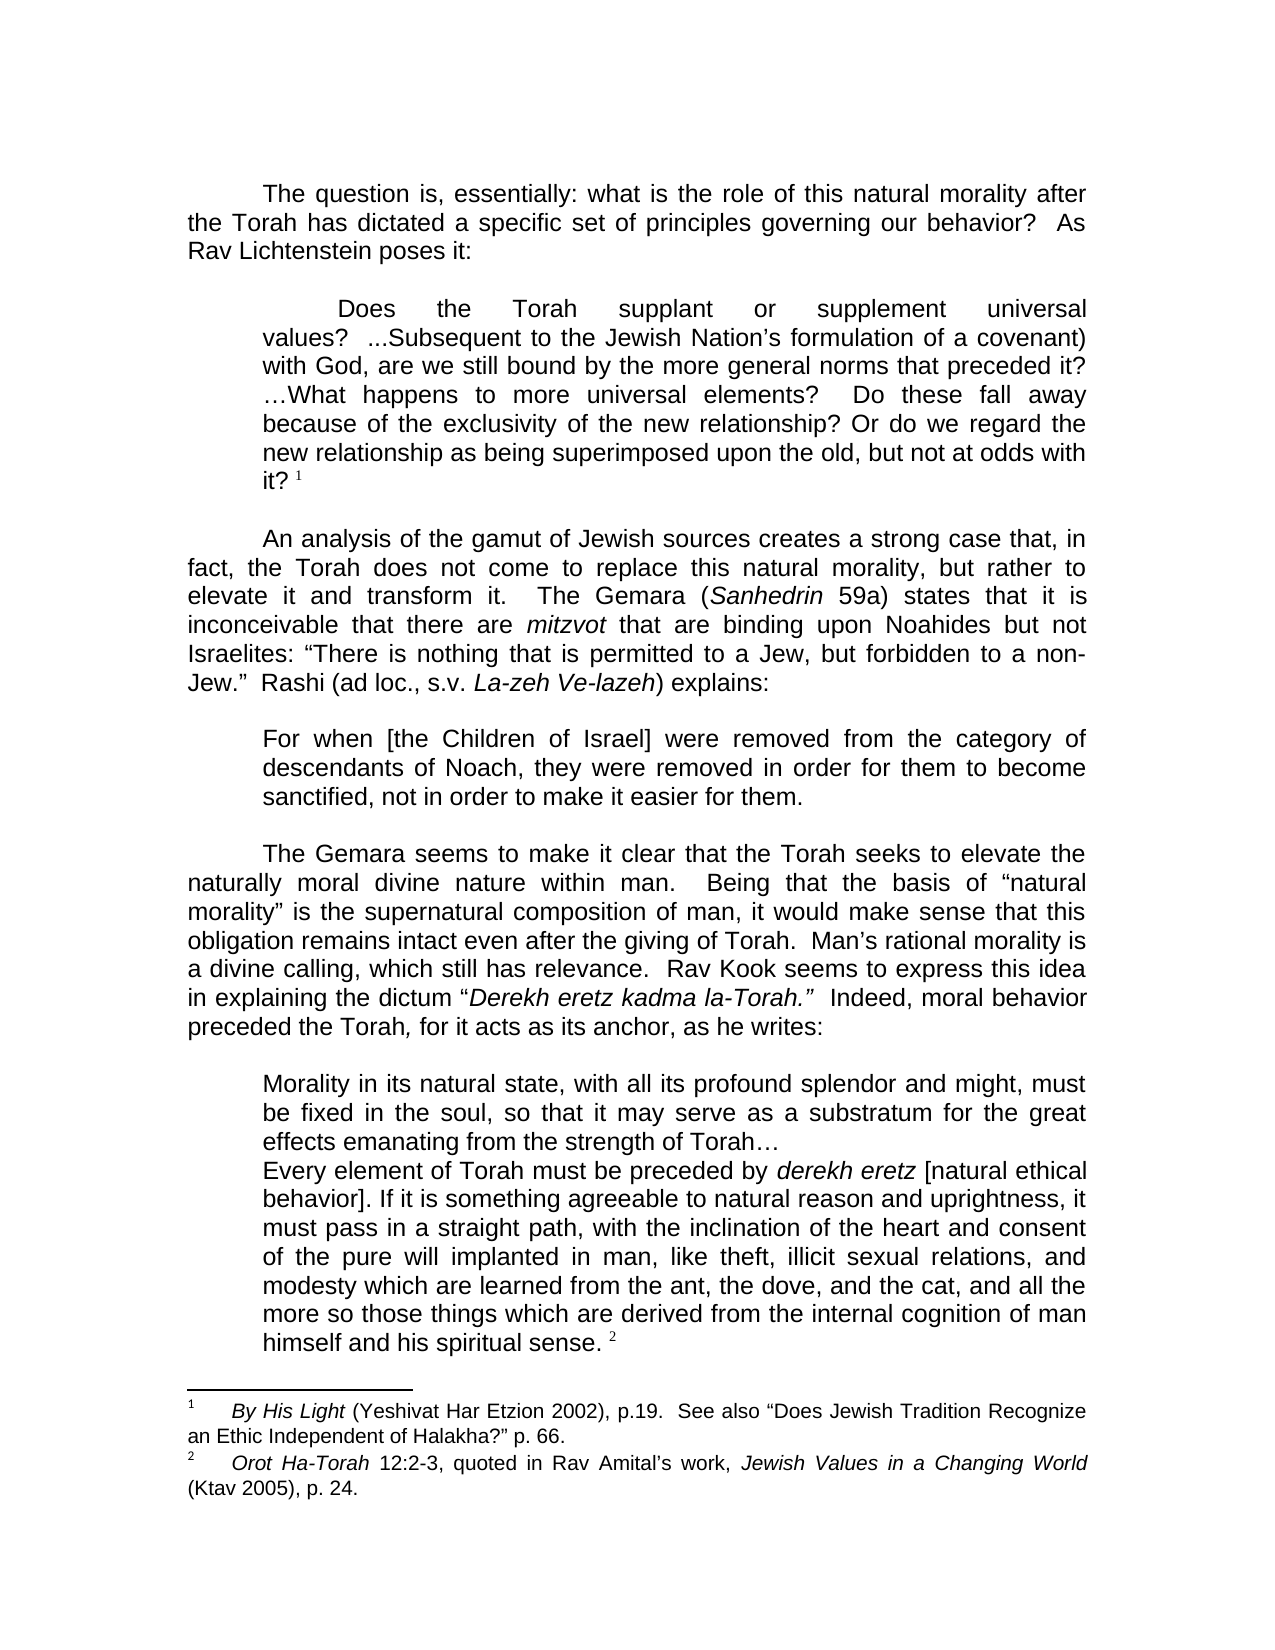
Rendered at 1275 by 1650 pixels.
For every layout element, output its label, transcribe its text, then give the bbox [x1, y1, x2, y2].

text The Gemara seems to make it clear that the Torah seeks to elevate the naturally moral divine nature within man. Being that the basis of “natural morality” is the supernatural composition of man, it would make sense that this obligation remains intact even after the giving of Torah. Man’s rational morality is a divine calling, which still has relevance. Rav Kook seems to express this idea in explaining the dictum “Derekh eretz kadma la-Torah.” Indeed, moral behavior preceded the Torah, for it acts as its anchor, as he writes: [187, 839, 1088, 1041]
text The question is, essentially: what is the role of this natural morality after the Torah has dictated a specific set of principles governing our behavior? As Rav Lichtenstein poses it: [187, 179, 1088, 265]
text An analysis of the gamut of Jewish sources creates a strong case that, in fact, the Torah does not come to replace this natural morality, but rather to elevate it and transform it. The Gemara (Sanhedrin 59a) states that it is inconceivable that there are mitzvot that are binding upon Noahides but not Israelites: “There is nothing that is permitted to a Jew, but forbidden to a non-Jew.” Rashi (ad loc., s.v. La-zeh Ve-lazeh) explains: [187, 524, 1088, 696]
text For when [the Children of Israel] were removed from the category of descendants of Noach, they were removed in order for them to become sanctified, not in order to make it easier for them. [262, 724, 1088, 811]
text Morality in its natural state, with all its profound splendor and might, must be fixed in the soul, so that it may serve as a substratum for the great effects emanating from the strength of Torah… [262, 1069, 1088, 1156]
text Does the Torah supplant or supplement universal values? ...Subsequent to the Jewish Nation’s formulation of a covenant) with God, are we still bound by the more general norms that preceded it? …What happens to more universal elements? Do these fall away because of the exclusivity of the new relationship? Or do we regard the new relationship as being superimposed upon the old, but not at odds with it? [262, 294, 1088, 495]
text Every element of Torah must be preceded by derekh eretz [natural ethical behavior]. If it is something agreeable to natural reason and uprightness, it must pass in a straight path, with the inclination of the heart and consent of the pure will implanted in man, like theft, illicit sexual relations, and modesty which are learned from the ant, the dove, and the cat, and all the more so those things which are derived from the internal cognition of man himself and his spiritual sense. [262, 1156, 1088, 1357]
